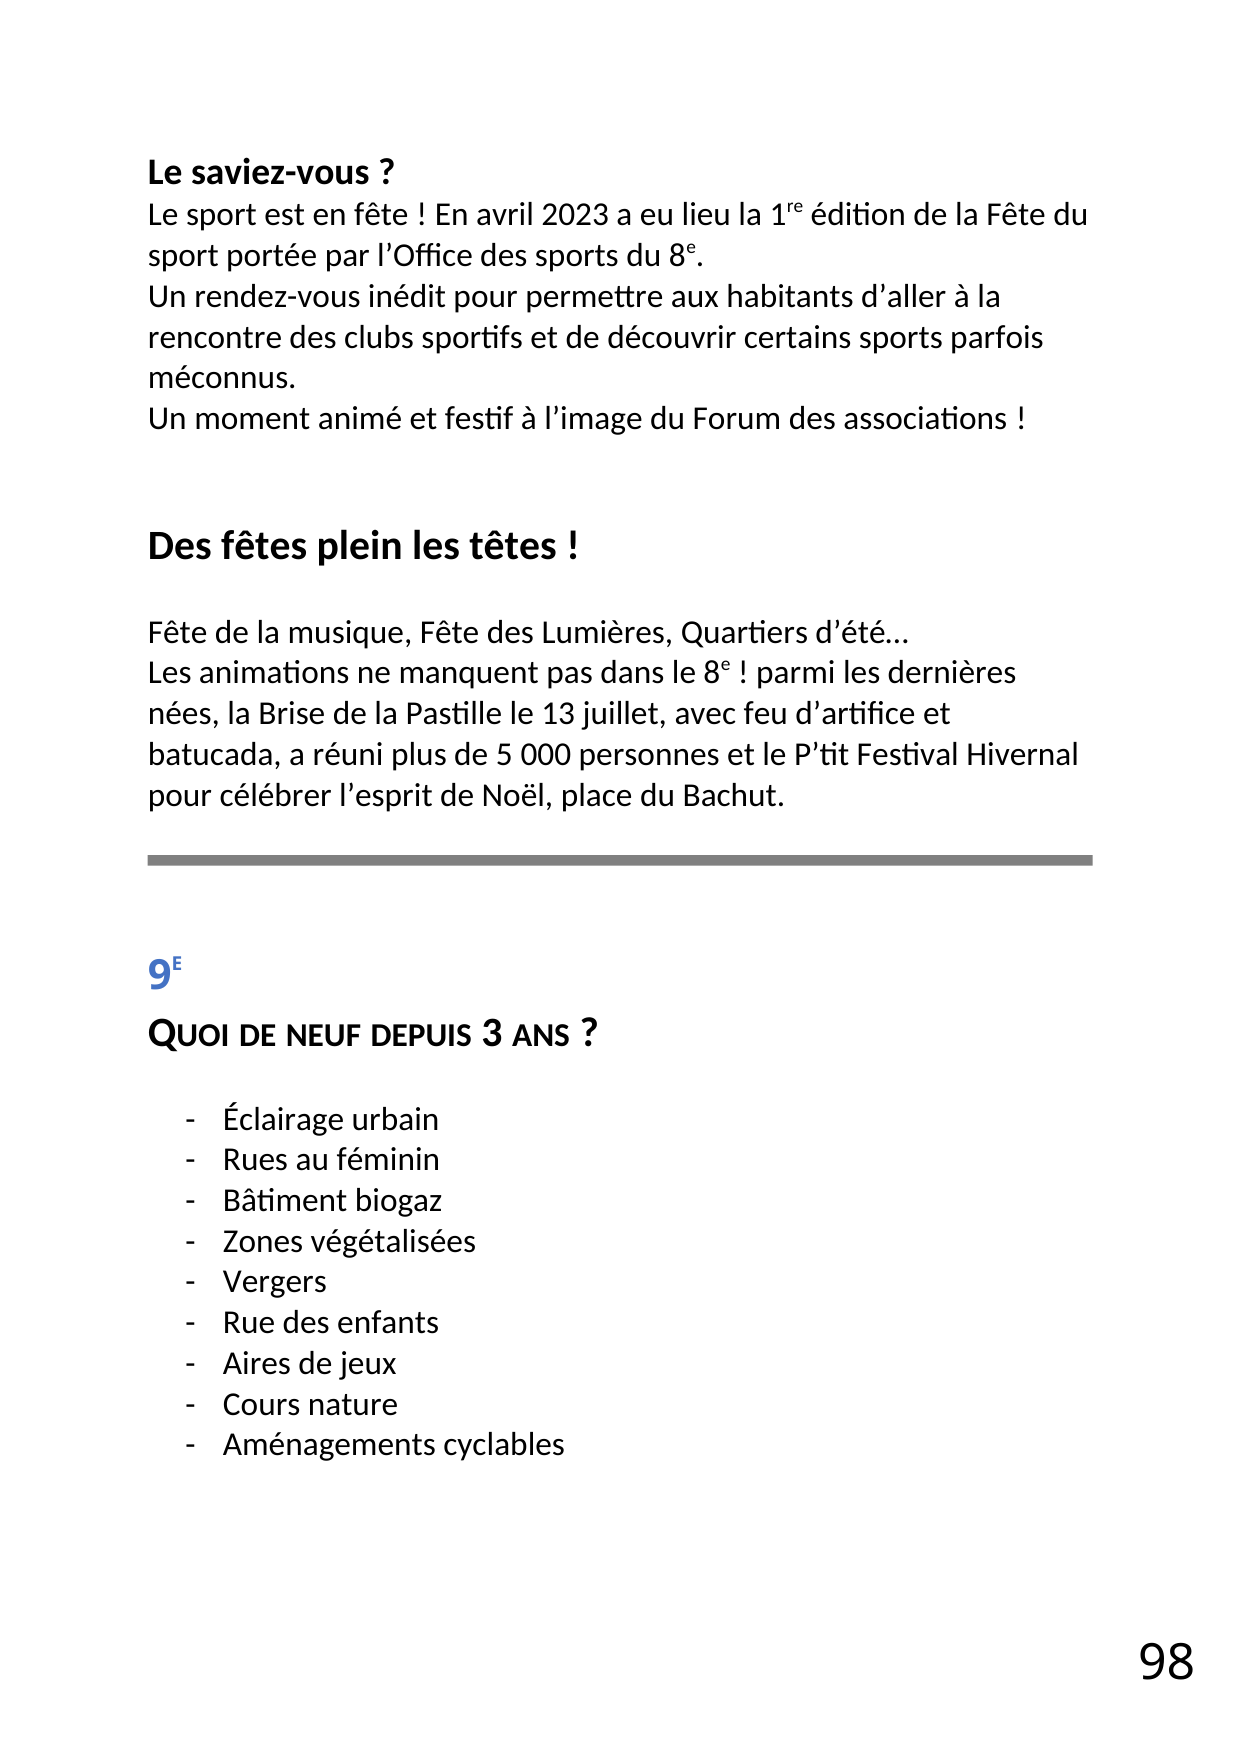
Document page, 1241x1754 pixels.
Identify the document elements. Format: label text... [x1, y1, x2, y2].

list Rues au féminin [185, 1138, 1093, 1179]
text Quoi de neuf depuis 3 ans ? [148, 1006, 1093, 1057]
text Le sport est en fête ! En avril 2023 a eu lieu la 1re édition de la Fête du sport portée par l’Office des sports du 8e. [148, 193, 1093, 275]
list Vergers [185, 1261, 1093, 1301]
list Aires de jeux [185, 1342, 1093, 1383]
text Des fêtes plein les têtes ! [148, 519, 1093, 570]
list Éclairage urbain [185, 1098, 1093, 1138]
list Aménagements cyclables [185, 1423, 1093, 1464]
text Fête de la musique, Fête des Lumières, Quartiers d’été… [148, 611, 1093, 652]
list Cours nature [185, 1383, 1093, 1423]
text Les animations ne manquent pas dans le 8e ! parmi les dernières nées, la Brise de la Pastille le 13 juillet, avec feu d’artifice et batucada, a réuni plus de 5 000 personnes et le P’tit Festival Hivernal pour célébrer l’esprit de Noël, place du Bachut. [148, 652, 1093, 814]
text Un rendez-vous inédit pour permettre aux habitants d’aller à la rencontre des clubs sportifs et de découvrir certains sports parfois méconnus. [148, 275, 1093, 397]
list Rue des enfants [185, 1301, 1093, 1342]
subtitle 9e [148, 945, 1093, 1002]
text Un moment animé et festif à l’image du Forum des associations ! [148, 397, 1093, 438]
list Bâtiment biogaz [185, 1179, 1093, 1220]
list Zones végétalisées [185, 1220, 1093, 1261]
text Le saviez-vous ? [148, 148, 1093, 193]
